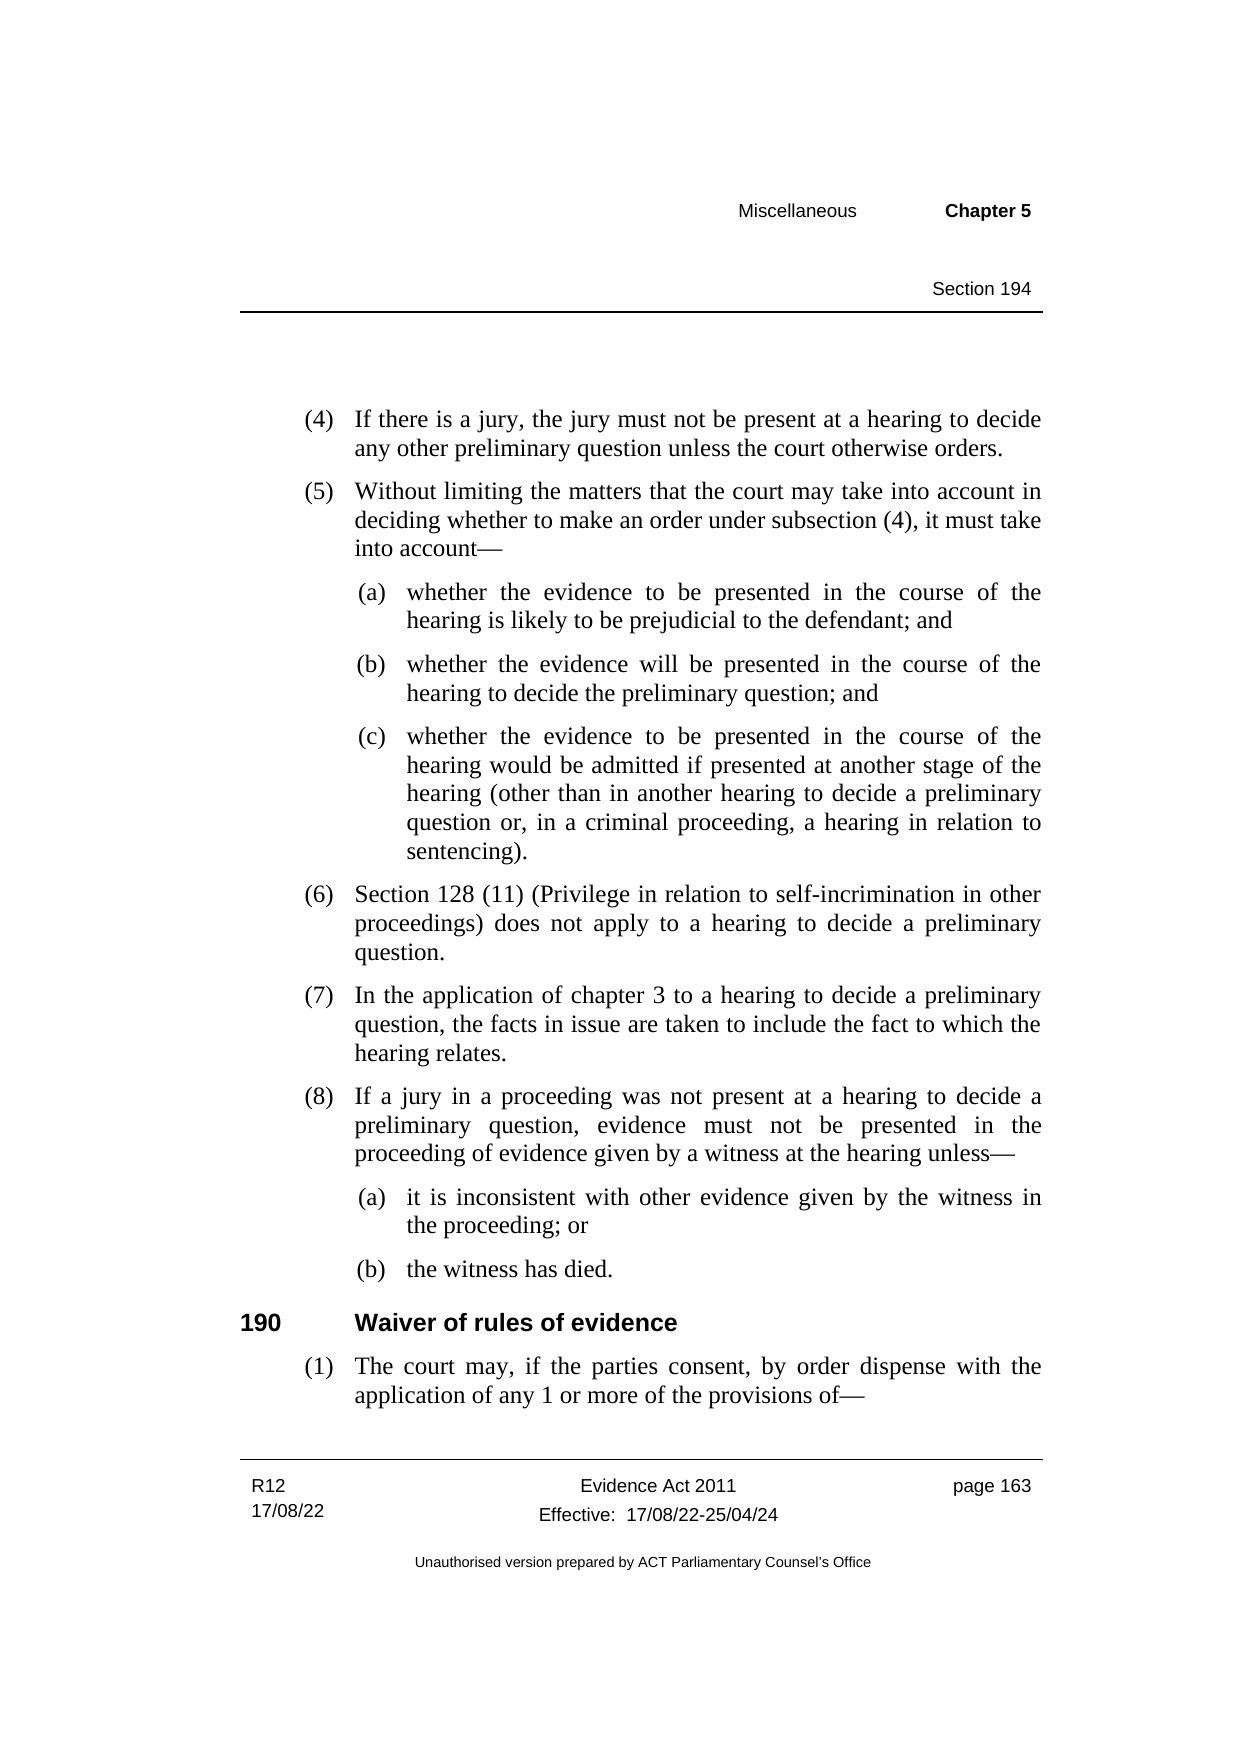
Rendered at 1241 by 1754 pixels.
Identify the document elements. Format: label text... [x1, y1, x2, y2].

text (a) whether the evidence to be presented in the course of the hearing is likely to be prejudicial to the defendant; and [240, 577, 1042, 634]
text (7) In the application of chapter 3 to a hearing to decide a preliminary question, the facts in issue are taken to include the fact to which the hearing relates. [240, 980, 1042, 1066]
text (1) The court may, if the parties consent, by order dispense with the application of any 1 or more of the provisions of— [240, 1351, 1042, 1408]
text (b) the witness has died. [240, 1254, 1042, 1283]
text (5) Without limiting the matters that the court may take into account in deciding whether to make an order under subsection (4), it must take into account— [240, 476, 1042, 562]
text (8) If a jury in a proceeding was not present at a hearing to decide a preliminary question, evidence must not be presented in the proceeding of evidence given by a witness at the hearing unless— [240, 1081, 1042, 1167]
text 190 Waiver of rules of evidence [240, 1308, 1042, 1336]
text (6) Section 128 (11) (Privilege in relation to self-incrimination in other proceedings) does not apply to a hearing to decide a preliminary question. [240, 879, 1042, 966]
text (4) If there is a jury, the jury must not be present at a hearing to decide any other preliminary question unless the court otherwise orders. [240, 404, 1042, 461]
text (a) it is inconsistent with other evidence given by the witness in the proceeding; or [240, 1182, 1042, 1239]
text (b) whether the evidence will be presented in the course of the hearing to decide the preliminary question; and [240, 649, 1042, 706]
text (c) whether the evidence to be presented in the course of the hearing would be admitted if presented at another stage of the hearing (other than in another hearing to decide a preliminary question or, in a criminal proceeding, a hearing in relation to sentencing). [240, 721, 1042, 865]
